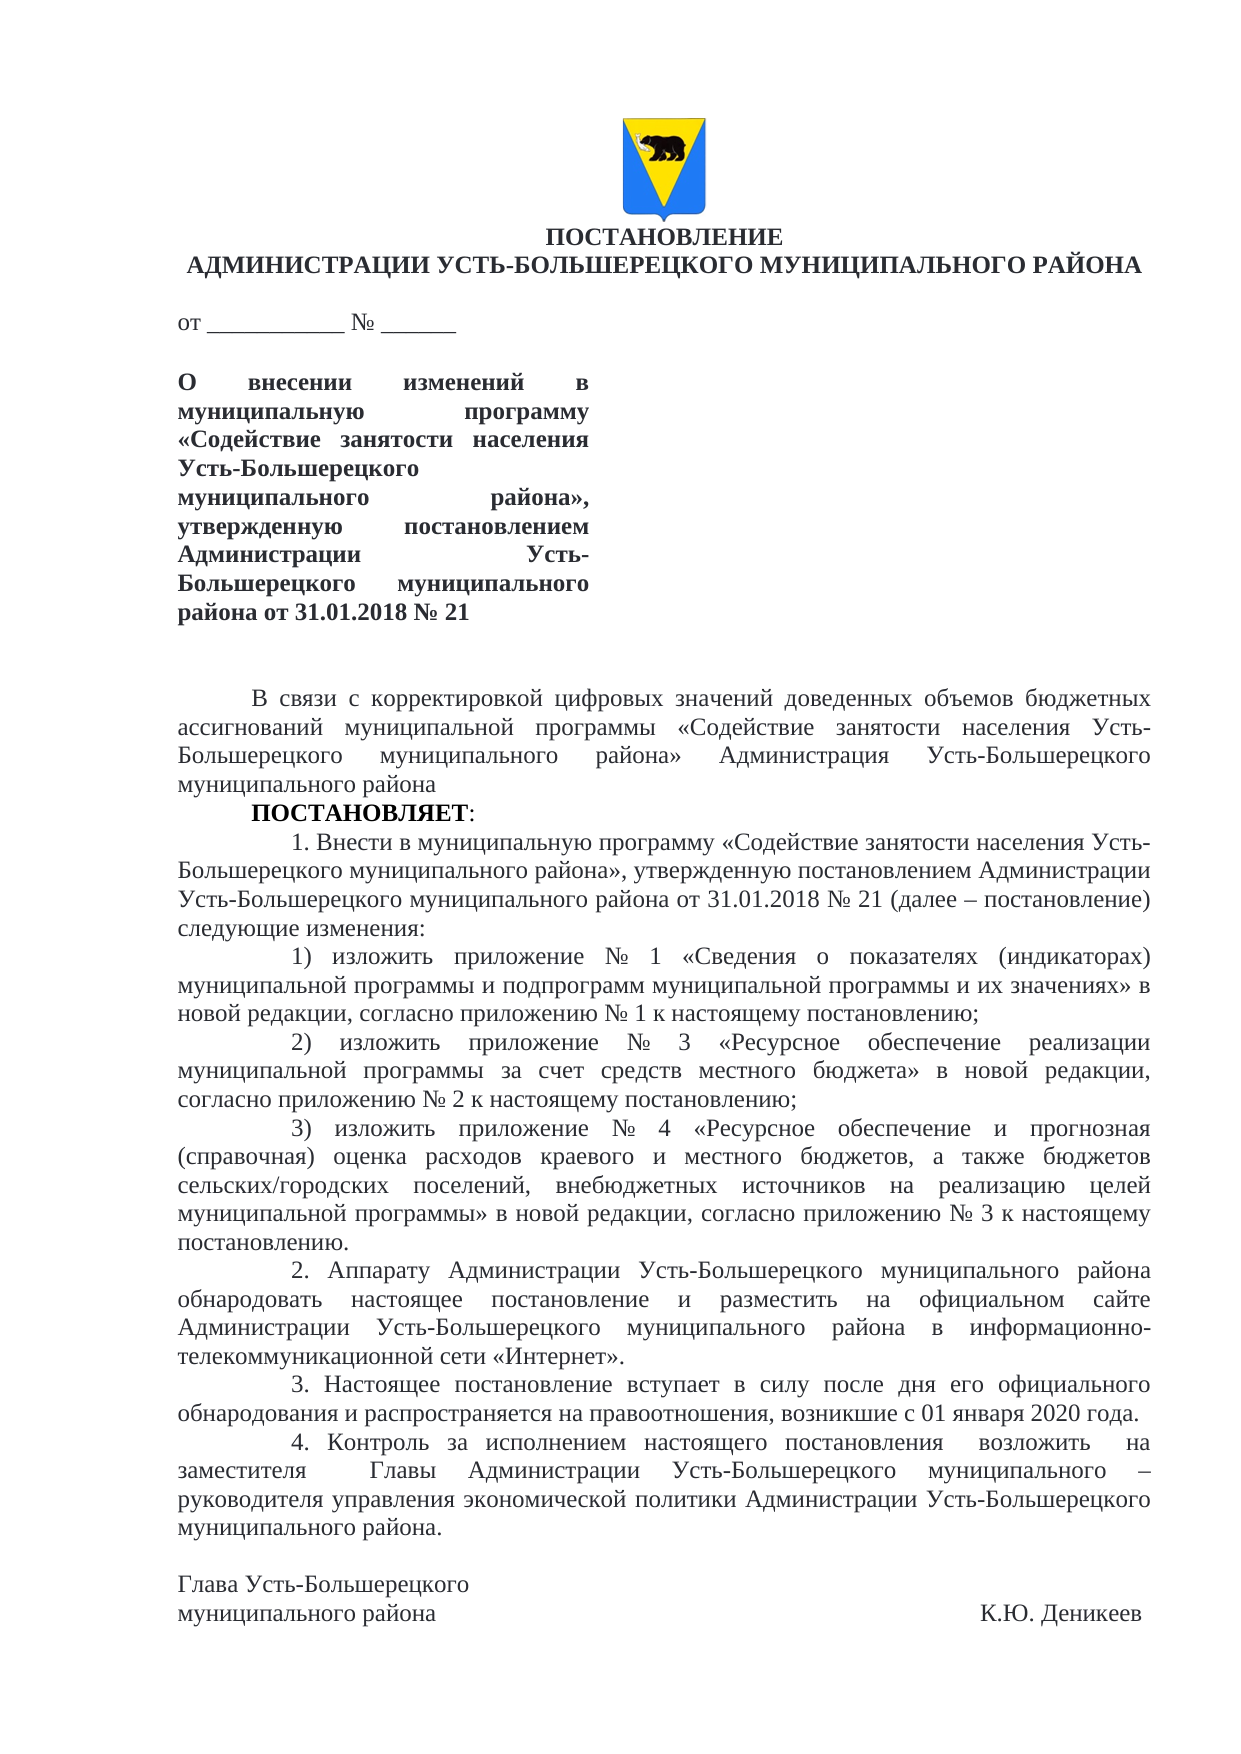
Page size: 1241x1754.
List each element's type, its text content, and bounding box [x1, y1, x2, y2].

text от ___________ № ______ [177, 308, 1152, 336]
picture [622, 118, 707, 222]
text 3) изложить приложение № 4 «Ресурсное обеспечение и прогнозная (справочная) оценка расходов краевого и местного бюджетов, а также бюджетов сельских/городских поселений, внебюджетных источников на реализацию целей муниципальной программы» в новой редакции, согласно приложению № 3 к настоящему постановлению. [177, 1113, 1152, 1256]
text Глава Усть-Большерецкого [177, 1570, 1152, 1598]
text 1) изложить приложение № 1 «Сведения о показателях (индикаторах) муниципальной программы и подпрограмм муниципальной программы и их значениях» в новой редакции, согласно приложению № 1 к настоящему постановлению; [177, 942, 1152, 1027]
text АДМИНИСТРАЦИИ УСТЬ-БОЛЬШЕРЕЦКОГО МУНИЦИПАЛЬНОГО РАЙОНА [177, 251, 1152, 279]
text 2) изложить приложение № 3 «Ресурсное обеспечение реализации муниципальной программы за счет средств местного бюджета» в новой редакции, согласно приложению № 2 к настоящему постановлению; [177, 1027, 1152, 1113]
text 1. Внести в муниципальную программу «Содействие занятости населения Усть-Большерецкого муниципального района», утвержденную постановлением Администрации Усть-Большерецкого муниципального района от 31.01.2018 № 21 (далее – постановление) следующие изменения: [177, 827, 1152, 942]
text муниципального района К.Ю. Деникеев [177, 1598, 1152, 1627]
text ПОСТАНОВЛЕНИЕ [177, 222, 1152, 251]
text 2. Аппарату Администрации Усть-Большерецкого муниципального района обнародовать настоящее постановление и разместить на официальном сайте Администрации Усть-Большерецкого муниципального района в информационно-телекоммуникационной сети «Интернет». [177, 1256, 1152, 1370]
text О внесении изменений в муниципальную программу «Содействие занятости населения Усть-Большерецкого муниципального района», утвержденную постановлением Администрации Усть-Большерецкого муниципального района от 31.01.2018 № 21 [177, 367, 589, 626]
text 3. Настоящее постановление вступает в силу после дня его официального обнародования и распространяется на правоотношения, возникшие с 01 января 2020 года. [177, 1370, 1152, 1427]
text ПОСТАНОВЛЯЕТ: [177, 798, 1152, 827]
text 4. Контроль за исполнением настоящего постановления возложить на заместителя Главы Администрации Усть-Большерецкого муниципального – руководителя управления экономической политики Администрации Усть-Большерецкого муниципального района. [177, 1427, 1152, 1541]
text В связи с корректировкой цифровых значений доведенных объемов бюджетных ассигнований муниципальной программы «Содействие занятости населения Усть-Большерецкого муниципального района» Администрация Усть-Большерецкого муниципального района [177, 683, 1152, 798]
